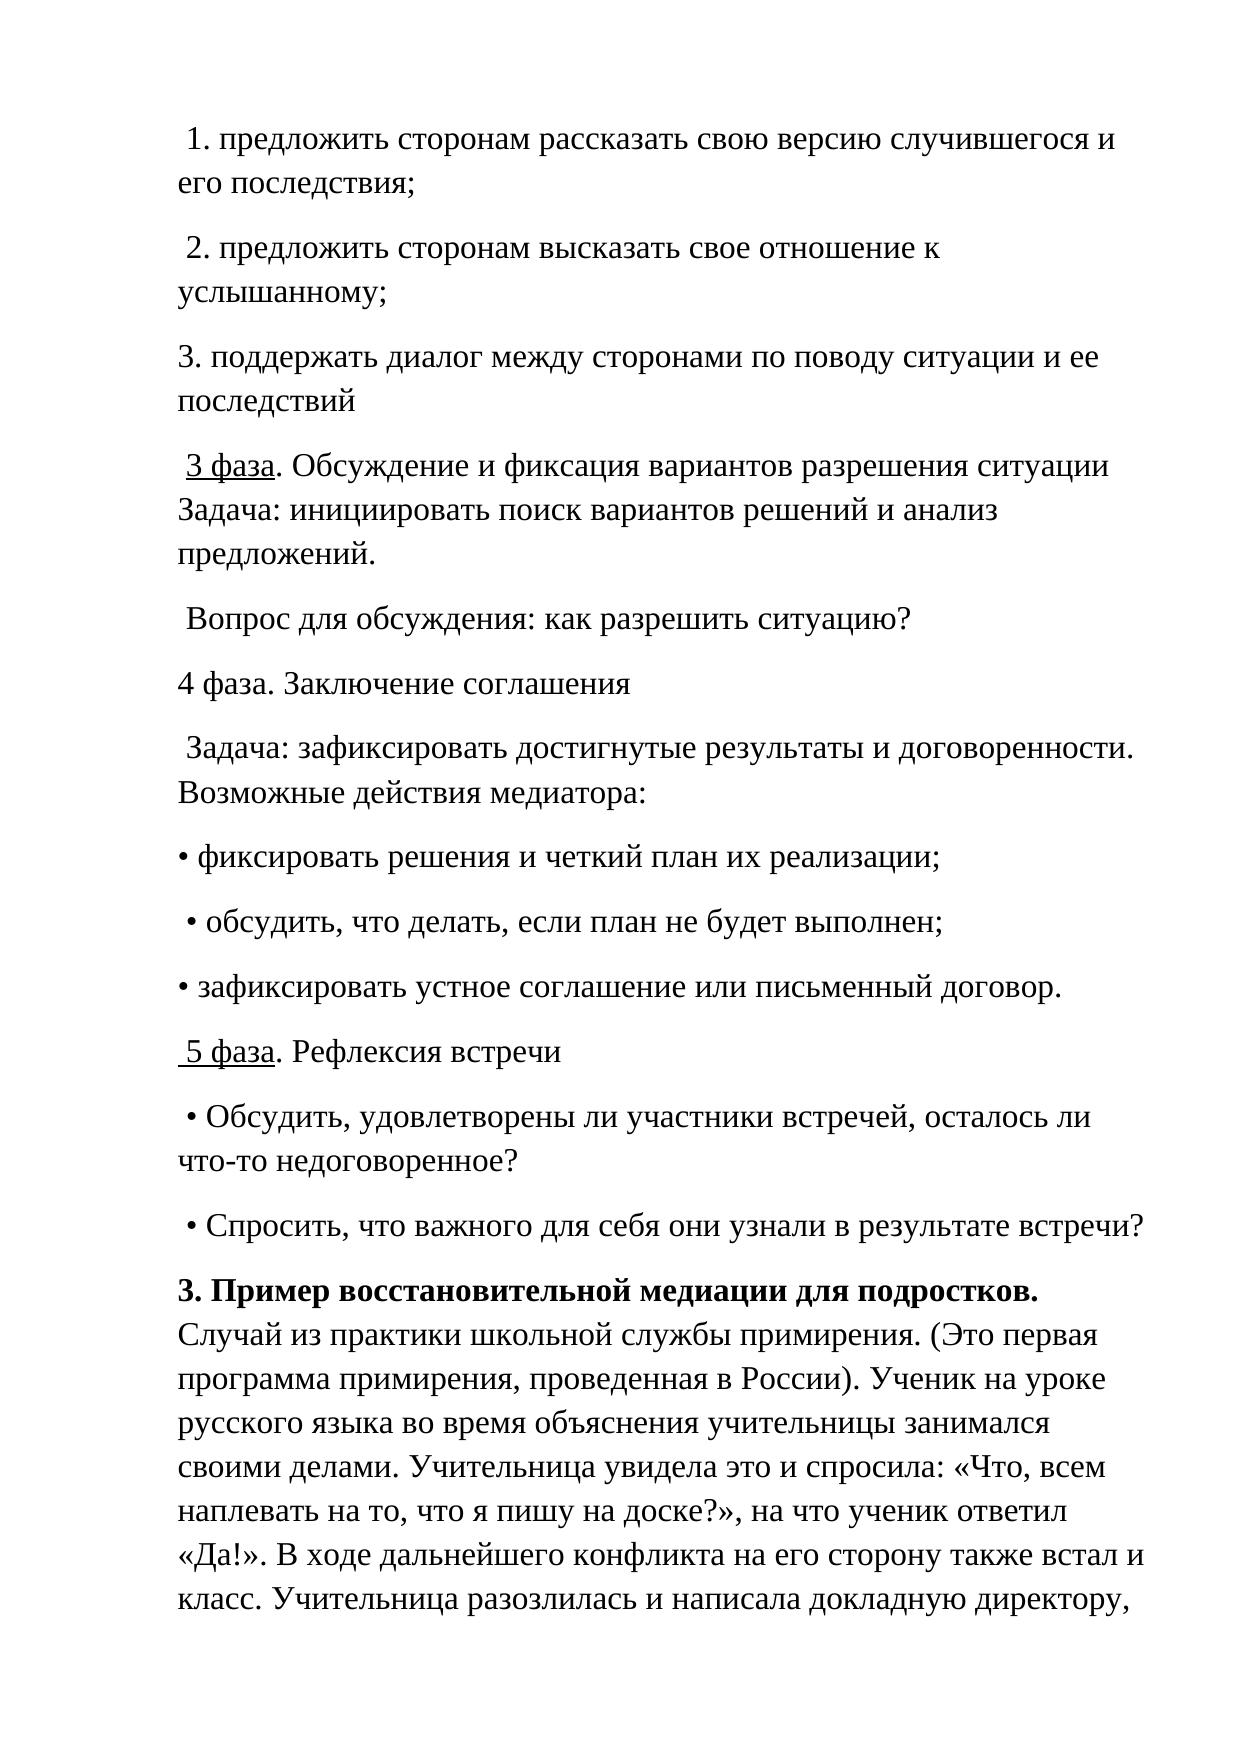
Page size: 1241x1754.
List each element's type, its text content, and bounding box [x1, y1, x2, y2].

text Вопрос для обсуждения: как разрешить ситуацию? [177, 598, 1152, 636]
text • Спросить, что важного для себя они узнали в результате встречи? [177, 1205, 1152, 1244]
text • Обсудить, удовлетворены ли участники встречей, осталось ли что-то недоговоренное? [177, 1096, 1152, 1179]
text Задача: зафиксировать достигнутые результаты и договоренности. Возможные действия медиатора: [177, 728, 1152, 810]
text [177, 1270, 1152, 1617]
text • фиксировать решения и четкий план их реализации; [177, 837, 1152, 875]
text 2. предложить сторонам высказать свое отношение к услышанному; [177, 227, 1152, 309]
text • зафиксировать устное соглашение или письменный договор. [177, 967, 1152, 1005]
text 5 фаза. Рефлексия встречи [177, 1031, 1152, 1070]
text 3 фаза. Обсуждение и фиксация вариантов разрешения ситуации Задача: инициировать поиск вариантов решений и анализ предложений. [177, 445, 1152, 571]
text • обсудить, что делать, если план не будет выполнен; [177, 902, 1152, 940]
text 3. поддержать диалог между сторонами по поводу ситуации и ее последствий [177, 336, 1152, 418]
text 4 фаза. Заключение соглашения [177, 663, 1152, 701]
text 1. предложить сторонам рассказать свою версию случившегося и его последствия; [177, 118, 1152, 201]
